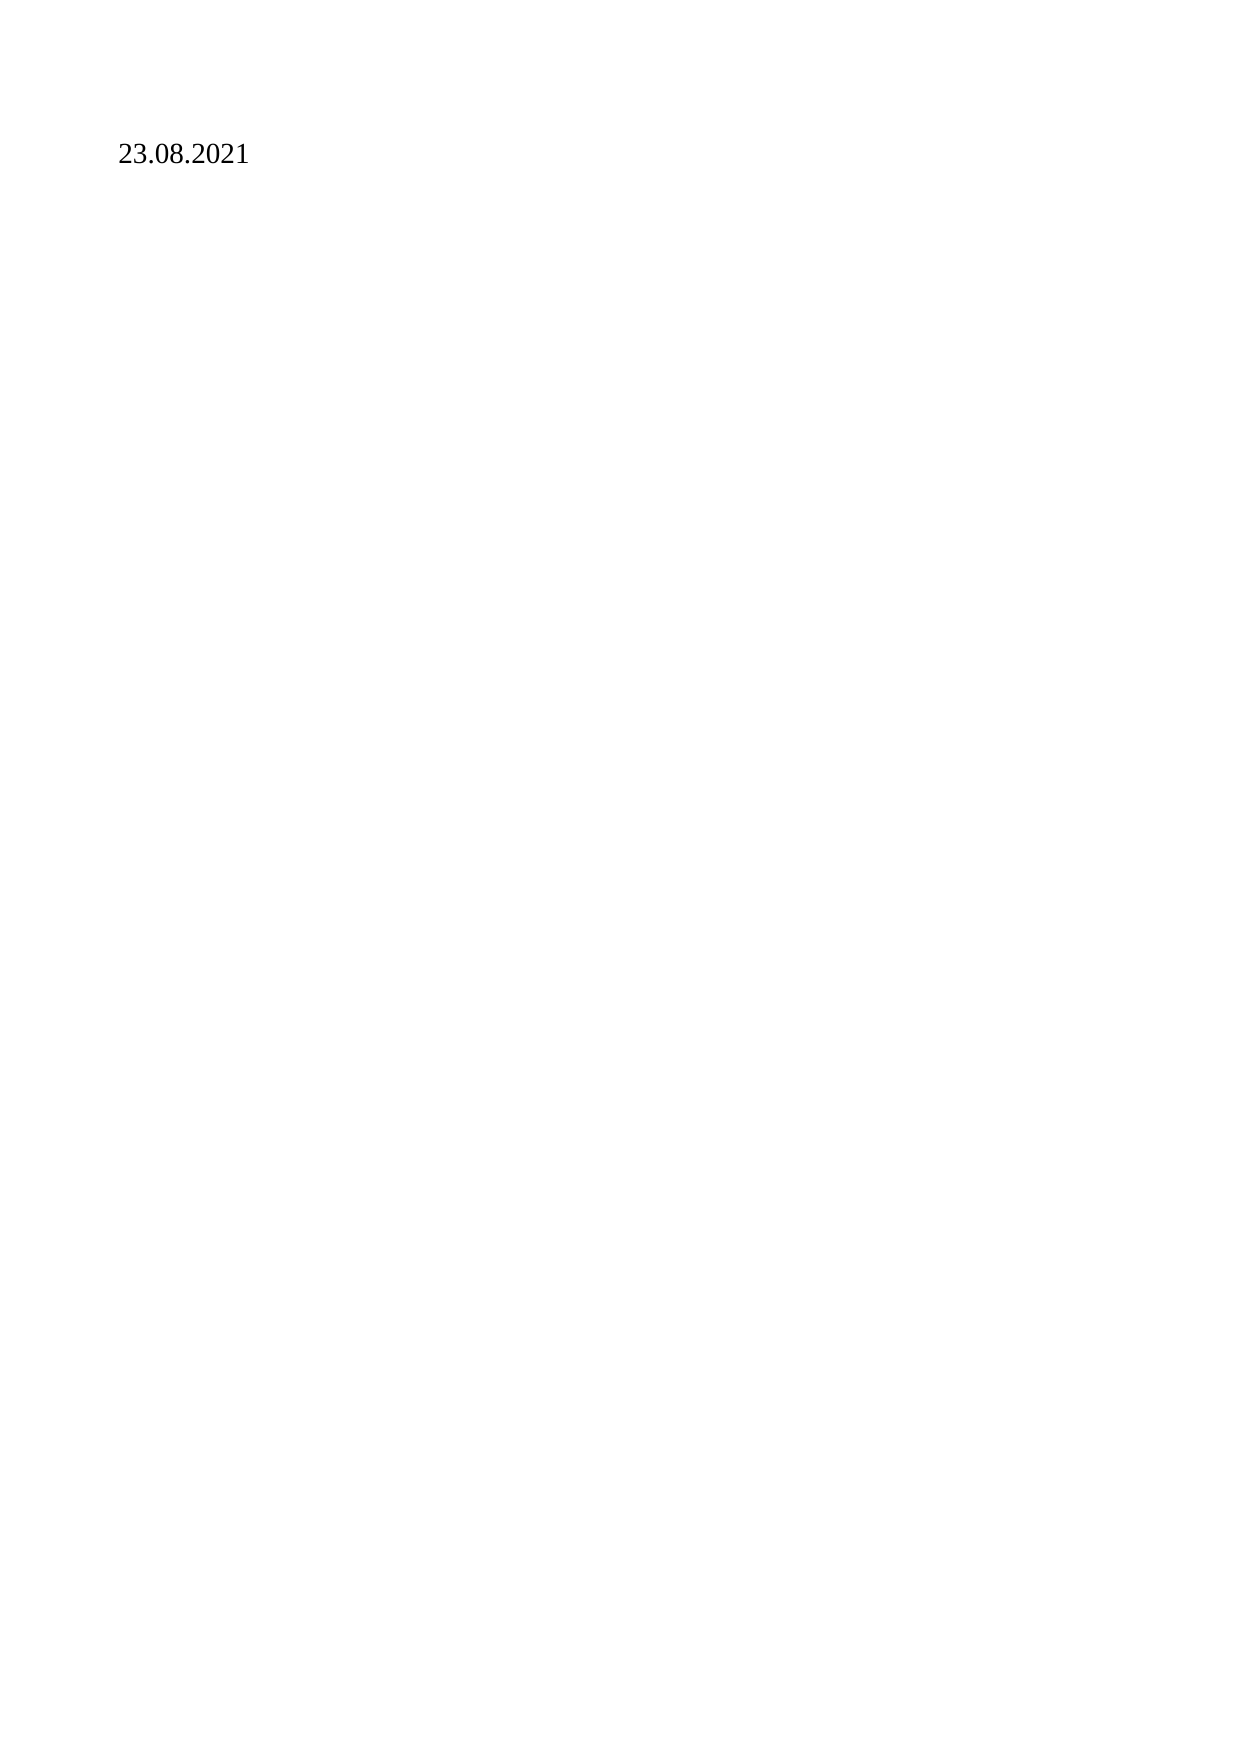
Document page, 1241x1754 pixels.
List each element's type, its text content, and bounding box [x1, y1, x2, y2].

text 23.08.2021 [118, 143, 1152, 168]
